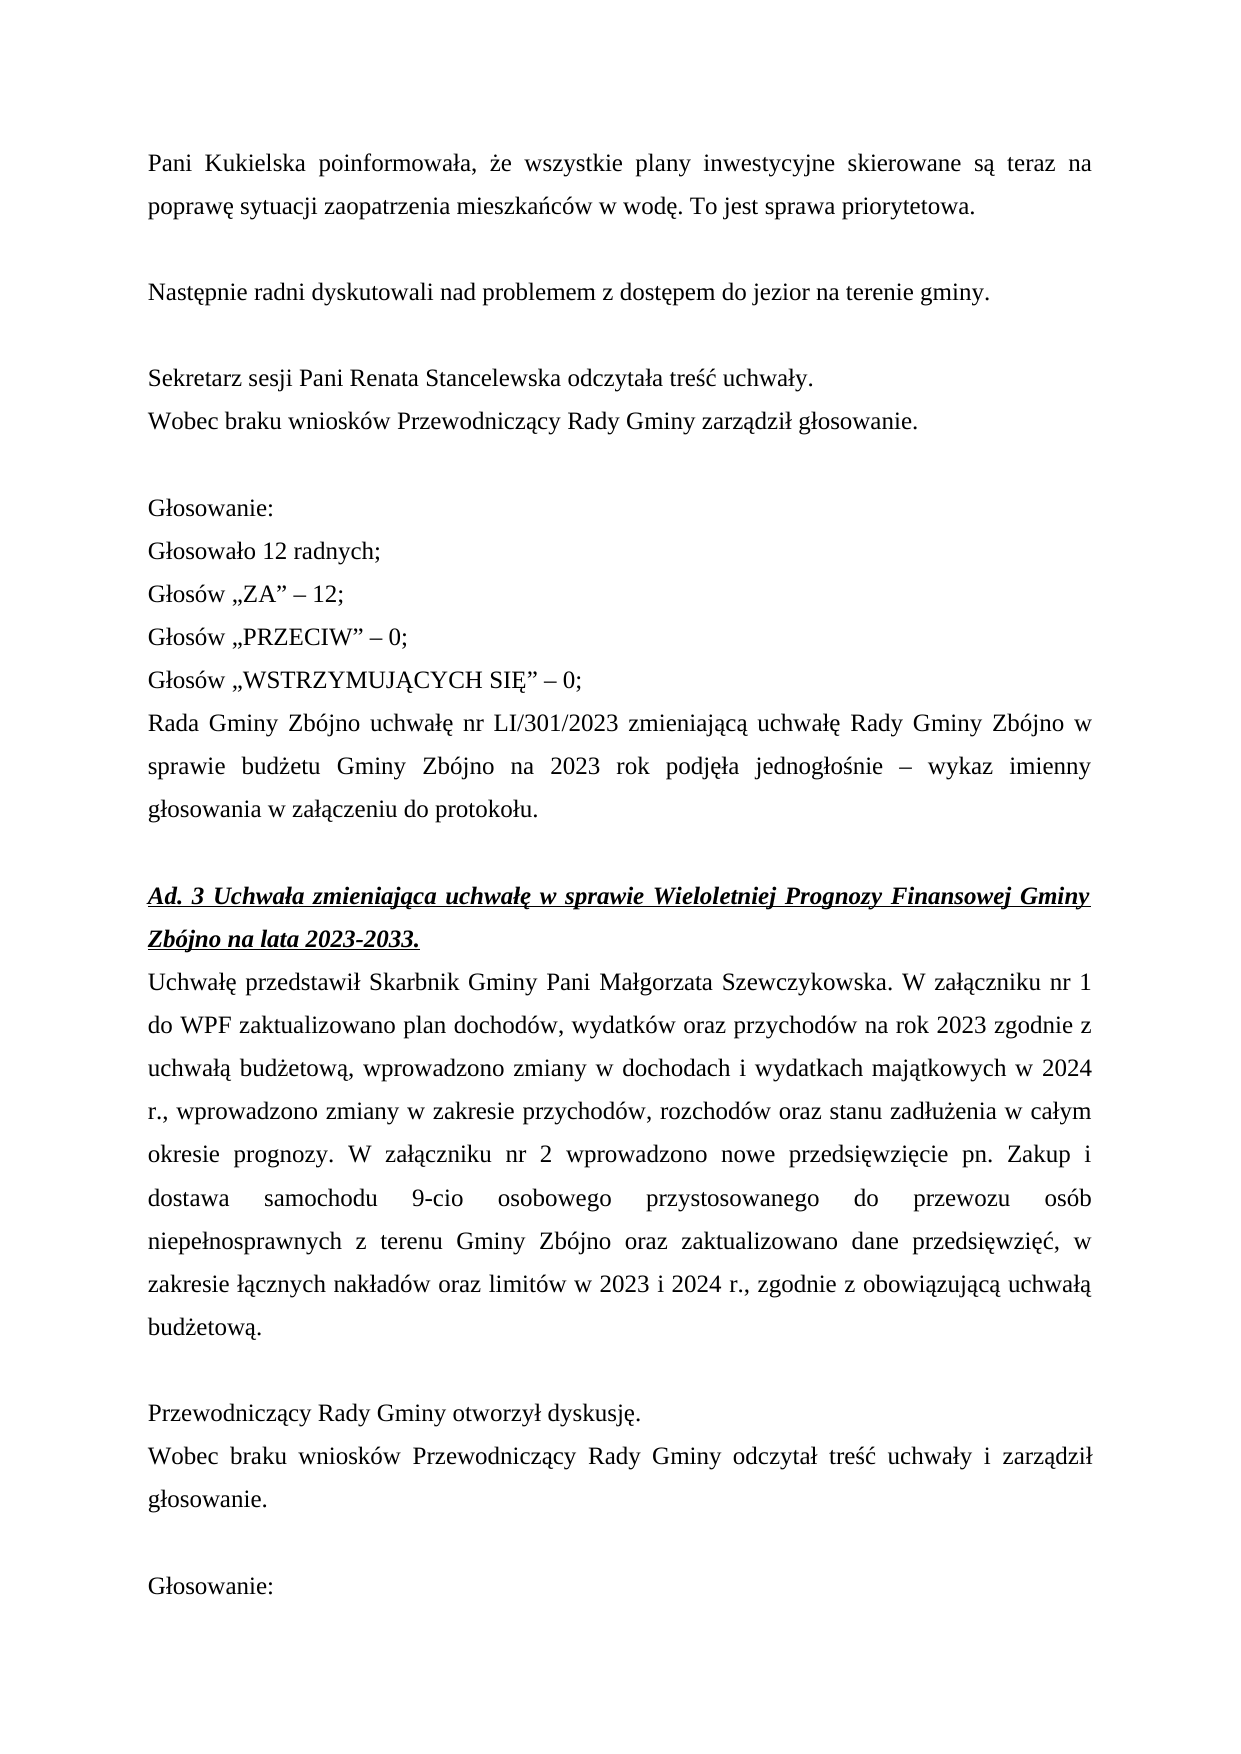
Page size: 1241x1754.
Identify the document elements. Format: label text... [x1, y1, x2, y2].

text Pani Kukielska poinformowała, że wszystkie plany inwestycyjne skierowane są teraz na poprawę sytuacji zaopatrzenia mieszkańców w wodę. To jest sprawa priorytetowa. [148, 148, 1093, 219]
text Głosowało 12 radnych; [148, 536, 1093, 564]
text Rada Gminy Zbójno uchwałę nr LI/301/2023 zmieniającą uchwałę Rady Gminy Zbójno w sprawie budżetu Gminy Zbójno na 2023 rok podjęła jednogłośnie – wykaz imienny głosowania w załączeniu do protokołu. [148, 708, 1093, 823]
text Wobec braku wniosków Przewodniczący Rady Gminy zarządził głosowanie. [148, 406, 1093, 435]
text Przewodniczący Rady Gminy otworzył dyskusję. [148, 1398, 1093, 1427]
text Głosowanie: [148, 493, 1093, 521]
text Głosowanie: [148, 1571, 1093, 1599]
text Następnie radni dyskutowali nad problemem z dostępem do jezior na terenie gminy. [148, 277, 1093, 306]
text Uchwałę przedstawił Skarbnik Gminy Pani Małgorzata Szewczykowska. W załączniku nr 1 do WPF zaktualizowano plan dochodów, wydatków oraz przychodów na rok 2023 zgodnie z uchwałą budżetową, wprowadzono zmiany w dochodach i wydatkach majątkowych w 2024 r., wprowadzono zmiany w zakresie przychodów, rozchodów oraz stanu zadłużenia w całym okresie prognozy. W załączniku nr 2 wprowadzono nowe przedsięwzięcie pn. Zakup i dostawa samochodu 9-cio osobowego przystosowanego do przewozu osób niepełnosprawnych z terenu Gminy Zbójno oraz zaktualizowano dane przedsięwzięć, w zakresie łącznych nakładów oraz limitów w 2023 i 2024 r., zgodnie z obowiązującą uchwałą budżetową. [148, 967, 1093, 1341]
text Głosów „WSTRZYMUJĄCYCH SIĘ” – 0; [148, 665, 1093, 694]
text Sekretarz sesji Pani Renata Stancelewska odczytała treść uchwały. [148, 363, 1093, 392]
text Wobec braku wniosków Przewodniczący Rady Gminy odczytał treść uchwały i zarządził głosowanie. [148, 1441, 1093, 1513]
text Ad. 3 Uchwała zmieniająca uchwałę w sprawie Wieloletniej Prognozy Finansowej Gminy Zbójno na lata 2023-2033. [148, 881, 1093, 953]
text Głosów „PRZECIW” – 0; [148, 622, 1093, 651]
text Głosów „ZA” – 12; [148, 579, 1093, 608]
